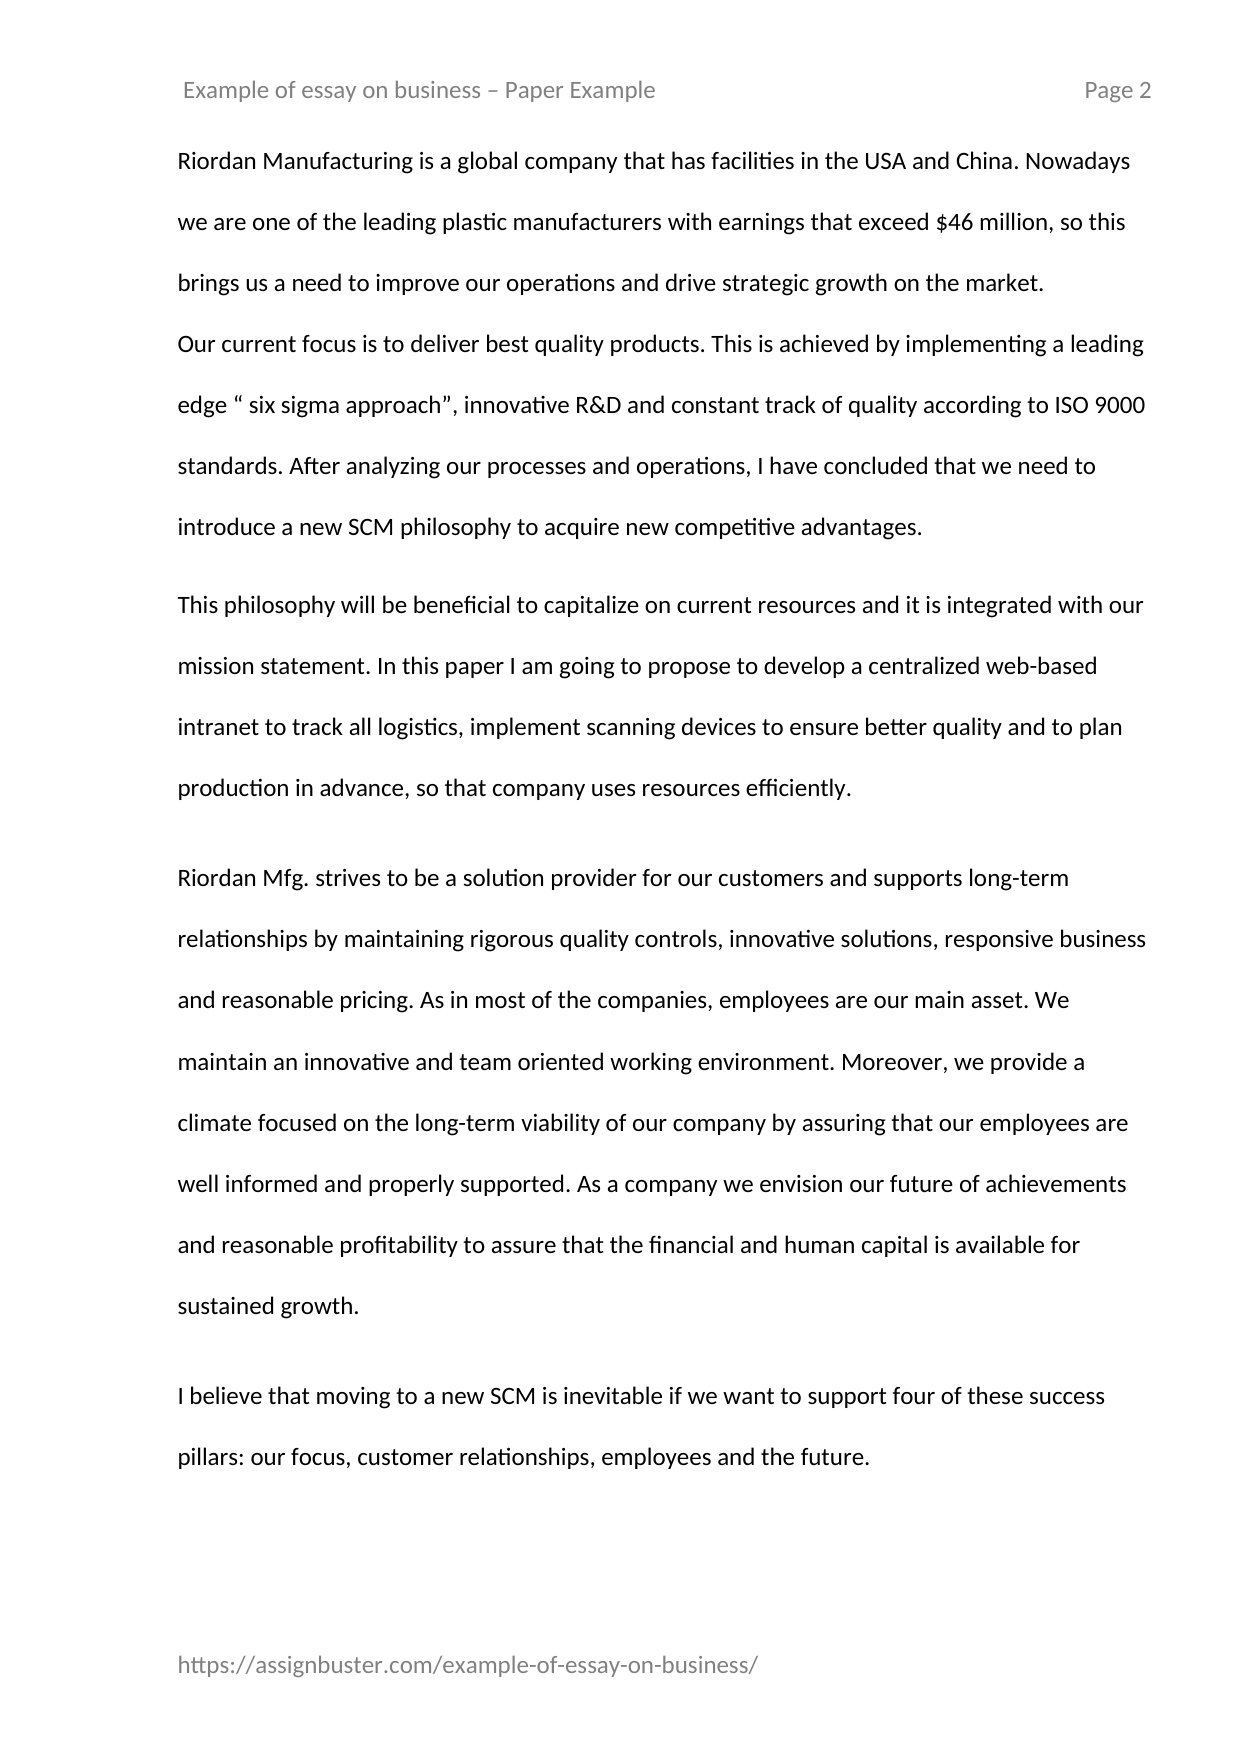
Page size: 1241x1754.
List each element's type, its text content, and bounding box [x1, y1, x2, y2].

text Riordan Mfg. strives to be a solution provider for our customers and supports long-term relationships by maintaining rigorous quality controls, innovative solutions, responsive business and reasonable pricing. As in most of the companies, employees are our main asset. We maintain an innovative and team oriented working environment. Moreover, we provide a climate focused on the long-term viability of our company by assuring that our employees are well informed and properly supported. As a company we envision our future of achievements and reasonable profitability to assure that the financial and human capital is available for sustained growth. [177, 863, 1152, 1320]
text This philosophy will be beneficial to capitalize on current resources and it is integrated with our mission statement. In this paper I am going to propose to develop a centralized web-based intranet to track all logistics, implement scanning devices to ensure better quality and to plan production in advance, so that company uses resources efficiently. [177, 589, 1152, 803]
text I believe that moving to a new SCM is inevitable if we want to support four of these success pillars: our focus, customer relationships, employees and the future. [177, 1380, 1152, 1472]
text Riordan Manufacturing is a global company that has facilities in the USA and China. Nowadays we are one of the leading plastic manufacturers with earnings that exceed $46 million, so this brings us a need to improve our operations and drive strategic growth on the market. Our current focus is to deliver best quality products. This is achieved by implementing a leading edge “ six sigma approach”, innovative R&D and constant track of quality according to ISO 9000 standards. After analyzing our processes and operations, I have concluded that we need to introduce a new SCM philosophy to acquire new competitive advantages. [177, 145, 1152, 542]
